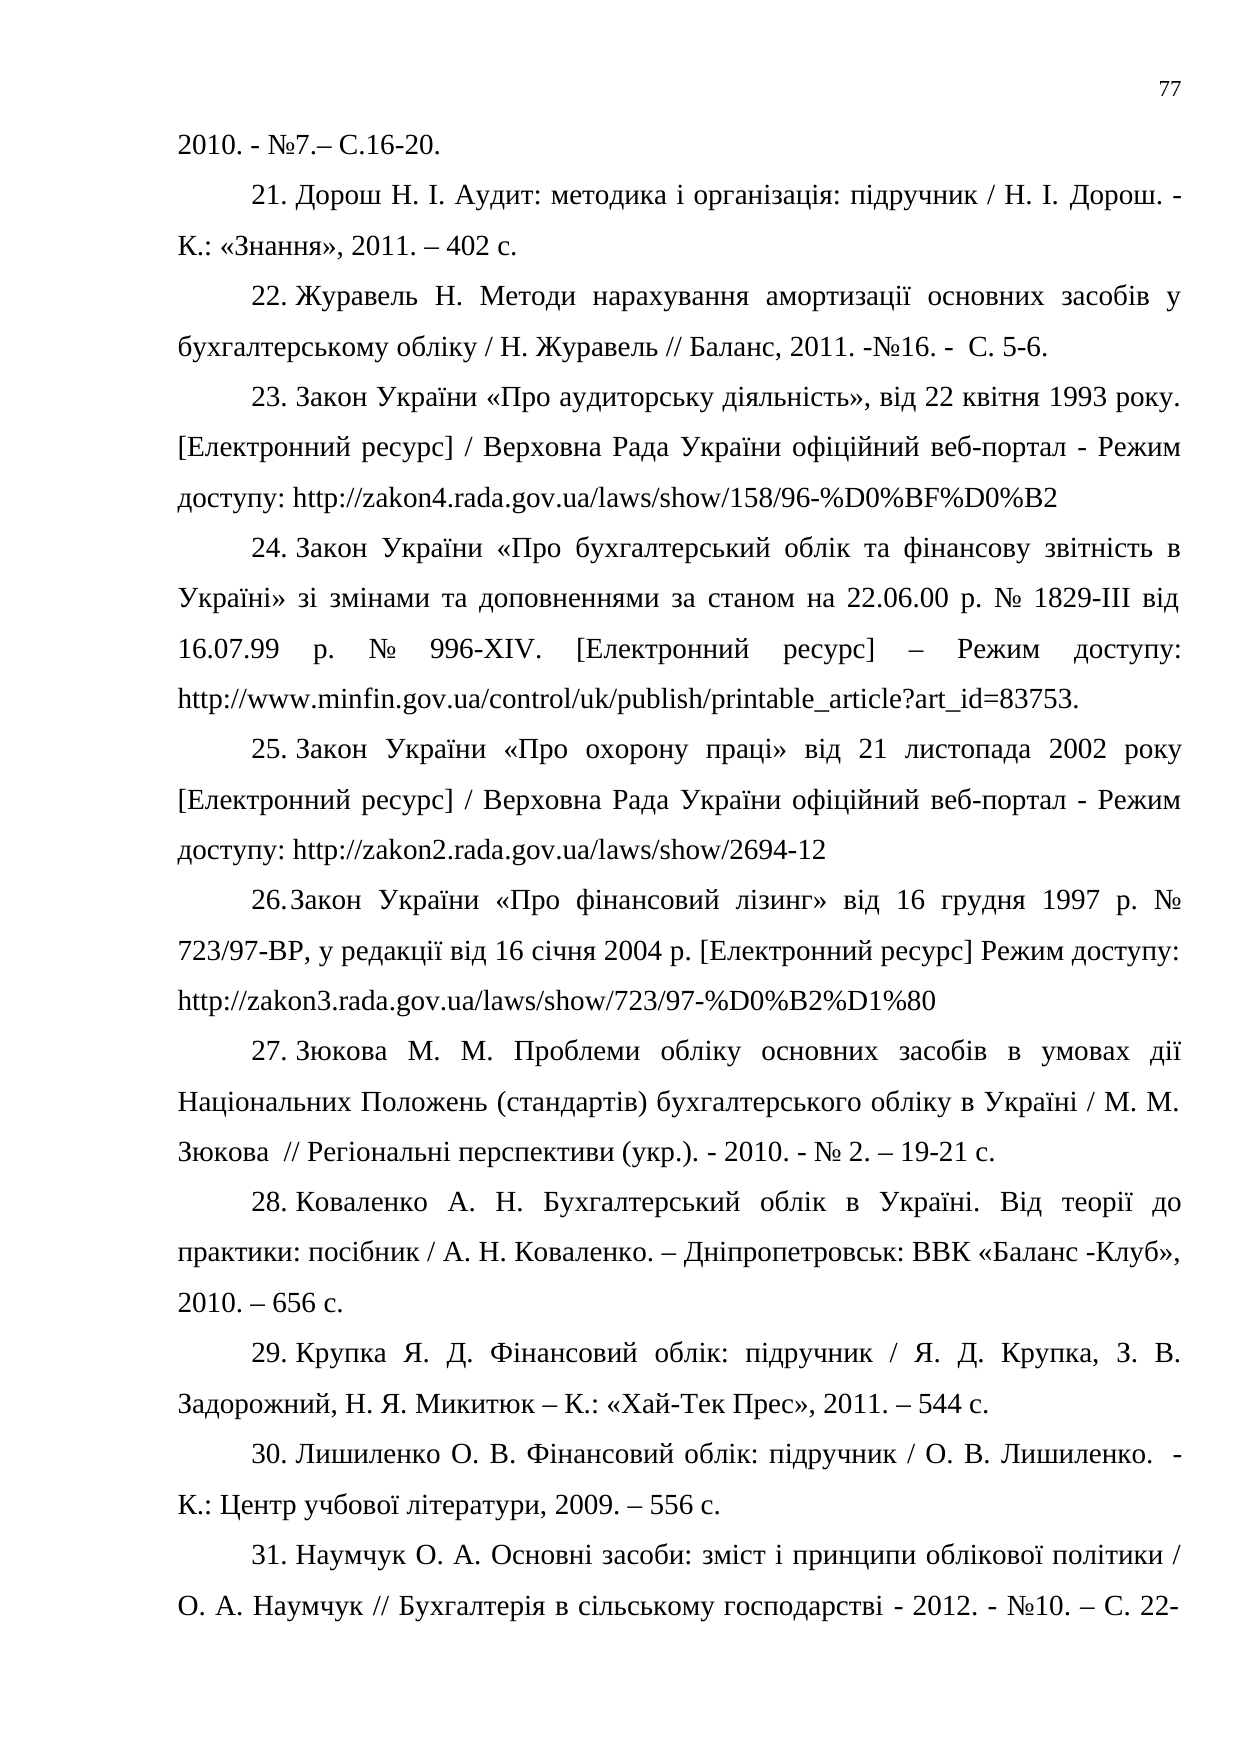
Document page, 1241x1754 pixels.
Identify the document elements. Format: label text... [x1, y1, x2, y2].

text 2010. - №7.– С.16-20. [177, 127, 1221, 161]
list Крупка Я. Д. Фінансовий облік: підручник / Я. Д. Крупка, З. В. Задорожний, Н. Я. Микитюк – К.: «Хай-Тек Прес», 2011. – 544 с. [177, 1335, 1181, 1419]
list Зюкова М. М. Проблеми обліку основних засобів в умовах дії Національних Положень (стандартів) бухгалтерського обліку в Україні / М. М. Зюкова // Регіональні перспективи (укр.). - 2010. - № 2. – 19-21 с. [177, 1033, 1181, 1167]
list Закон України «Про охорону праці» від 21 листопада 2002 року [Електронний ресурс] / Верховна Рада України офіційний веб-портал - Режим доступу: http://zakon2.rada.gov.ua/laws/show/2694-12 [177, 731, 1182, 866]
list Журавель Н. Методи нарахування амортизації основних засобів у бухгалтерському обліку / Н. Журавель // Баланс, 2011. -№16. - С. 5-6. [177, 278, 1181, 362]
list Закон України «Про бухгалтерський облік та фінансову звітність в Україні» зі змінами та доповненнями за станом на 22.06.00 р. № 1829-ІІІ від [177, 530, 1182, 614]
list Лишиленко О. В. Фінансовий облік: підручник / О. В. Лишиленко. - К.: Центр учбової літератури, 2009. – 556 с. [177, 1436, 1182, 1520]
list Коваленко А. Н. Бухгалтерський облік в Україні. Від теорії до практики: посібник / А. Н. Коваленко. – Дніпропетровськ: ВВК «Баланс -Клуб», 2010. – 656 с. [177, 1184, 1182, 1318]
list Наумчук О. А. Основні засоби: зміст і принципи облікової політики / О. А. Наумчук // Бухгалтерія в сільському господарстві - 2012. - №10. – С. 22- [177, 1537, 1182, 1621]
text 16.07.99 р. № 996-XIV. [Електронний ресурс] – Режим доступу: http://www.minfin.gov.ua/control/uk/publish/printable_article?art_id=83753. [177, 631, 1182, 715]
list Закон України «Про аудиторську діяльність», від 22 квітня 1993 року. [Електронний ресурс] / Верховна Рада України офіційний веб-портал - Режим доступу: http://zakon4.rada.gov.ua/laws/show/158/96-%D0%BF%D0%B2 [177, 379, 1182, 513]
list Дорош Н. І. Аудит: методика і організація: підручник / Н. І. Дорош. - К.: «Знання», 2011. – 402 с. [177, 177, 1182, 261]
list Закон України «Про фінансовий лізинг» від 16 грудня 1997 р. № 723/97-ВР, у редакції від 16 січня 2004 р. [Електронний ресурс] Режим доступу: http://zakon3.rada.gov.ua/laws/show/723/97-%D0%B2%D1%80 [177, 882, 1182, 1017]
